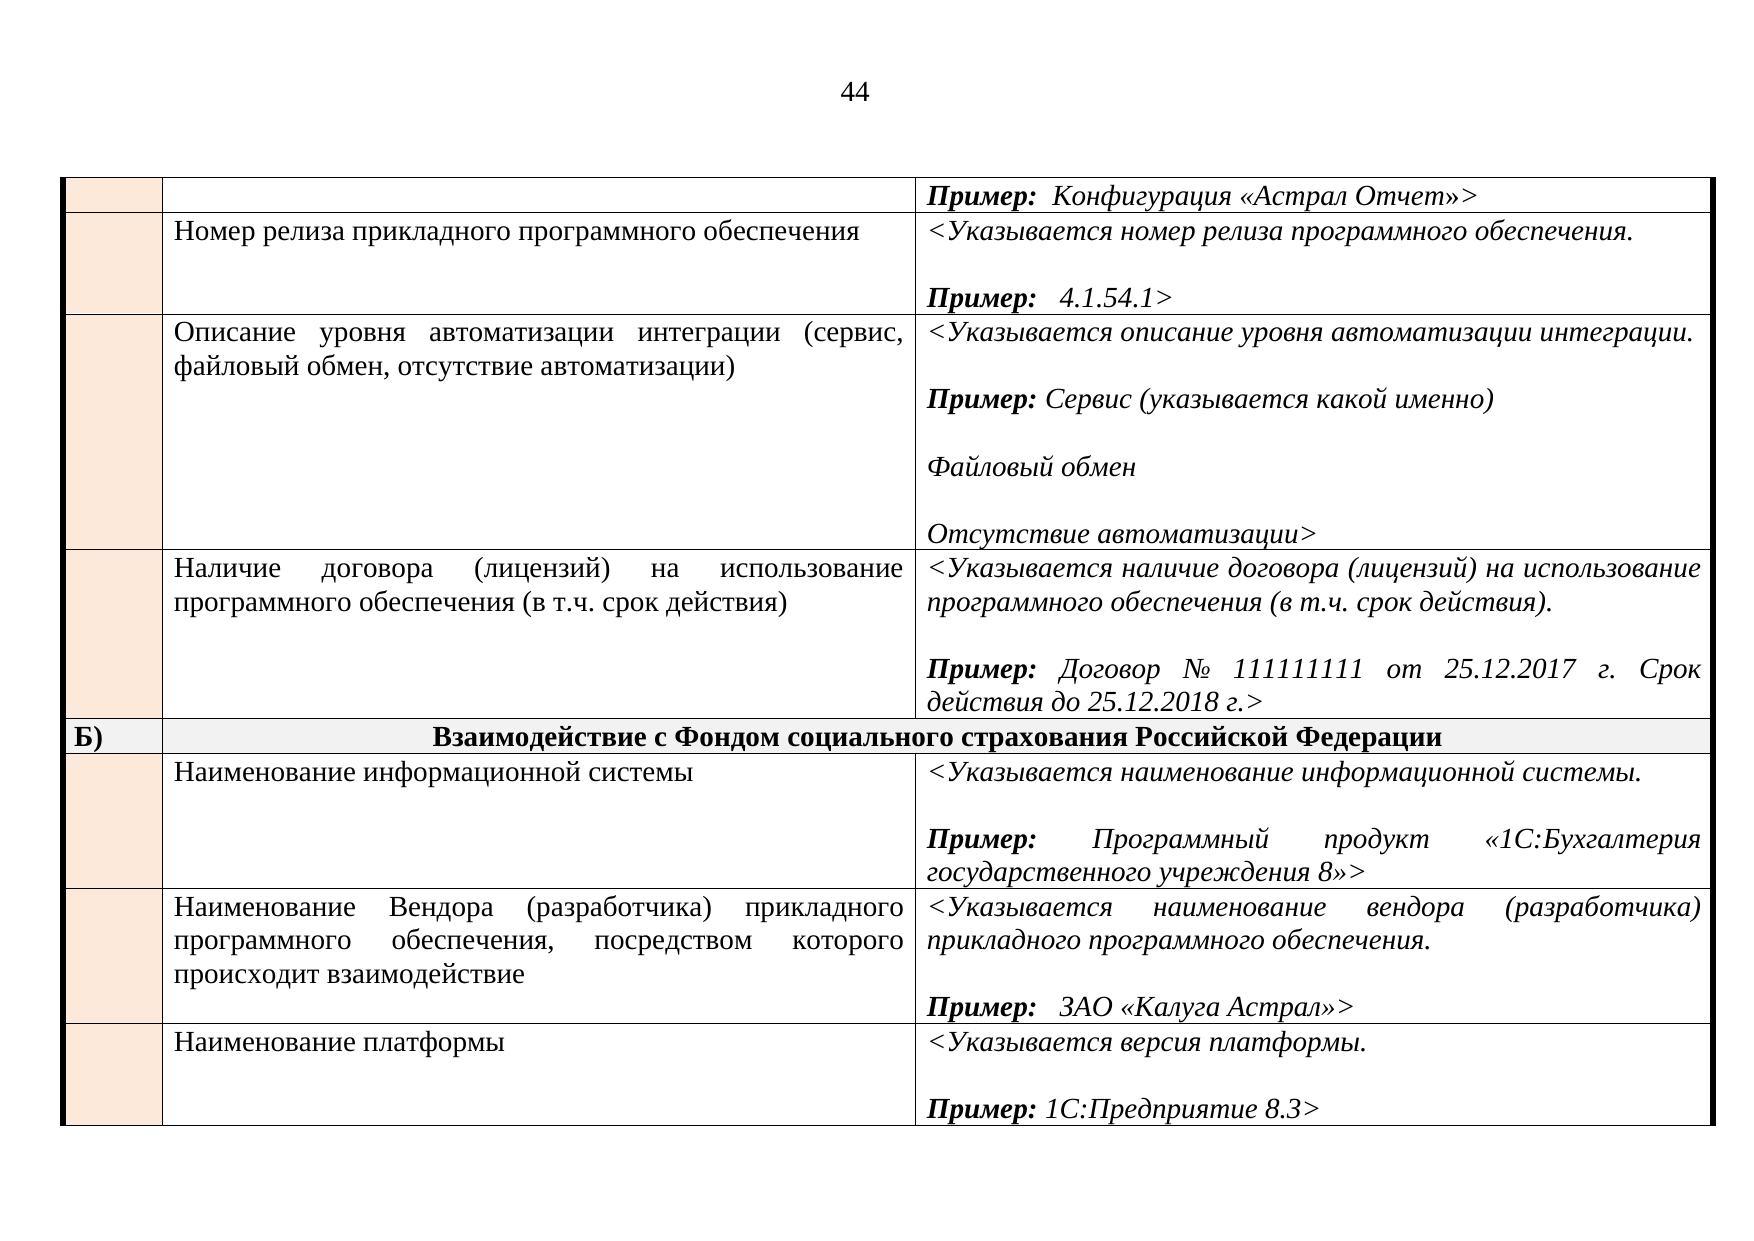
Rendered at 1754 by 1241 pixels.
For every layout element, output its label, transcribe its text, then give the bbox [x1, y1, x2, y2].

table_cell [66, 889, 162, 1023]
table_cell Наличие договора (лицензий) на использование программного обеспечения (в т.ч. срок действия) [163, 550, 915, 718]
table_cell <Указывается версия платформы. Пример: 1С:Предприятие 8.3> [916, 1024, 1710, 1125]
table_cell [66, 213, 162, 313]
table_cell <Указывается наименование вендора (разработчика) прикладного программного обеспечения. Пример: ЗАО «Калуга Астрал»> [916, 889, 1710, 1023]
table_cell [66, 178, 162, 212]
table_cell Наименование платформы [163, 1024, 915, 1125]
table_cell Описание уровня автоматизации интеграции (сервис, файловый обмен, отсутствие автоматизации) [163, 315, 915, 549]
table_cell Наименование информационной системы [163, 754, 915, 888]
table_cell Наименование Вендора (разработчика) прикладного программного обеспечения, посредством которого происходит взаимодействие [163, 889, 915, 1023]
table_cell Номер релиза прикладного программного обеспечения [163, 213, 915, 313]
table_cell Взаимодействие с Фондом социального страхования Российской Федерации [163, 719, 1710, 753]
table_cell [66, 315, 162, 549]
table_cell [66, 550, 162, 718]
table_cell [916, 178, 1710, 212]
table_cell <Указывается наличие договора (лицензий) на использование программного обеспечения (в т.ч. срок действия). Пример: Договор № 111111111 от 25.12.2017 г. Срок действия до 25.12.2018 г.> [916, 550, 1710, 718]
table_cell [163, 178, 915, 212]
table_cell <Указывается наименование информационной системы. Пример: Программный продукт «1С:Бухгалтерия государственного учреждения 8»> [916, 754, 1710, 888]
table_cell [66, 1024, 162, 1125]
table_cell [66, 754, 162, 888]
table_cell <Указывается описание уровня автоматизации интеграции. Пример: Сервис (указывается какой именно) Файловый обмен Отсутствие автоматизации> [916, 315, 1710, 549]
table_cell <Указывается номер релиза программного обеспечения. Пример: 4.1.54.1> [916, 213, 1710, 313]
table_cell Б) [66, 719, 162, 753]
